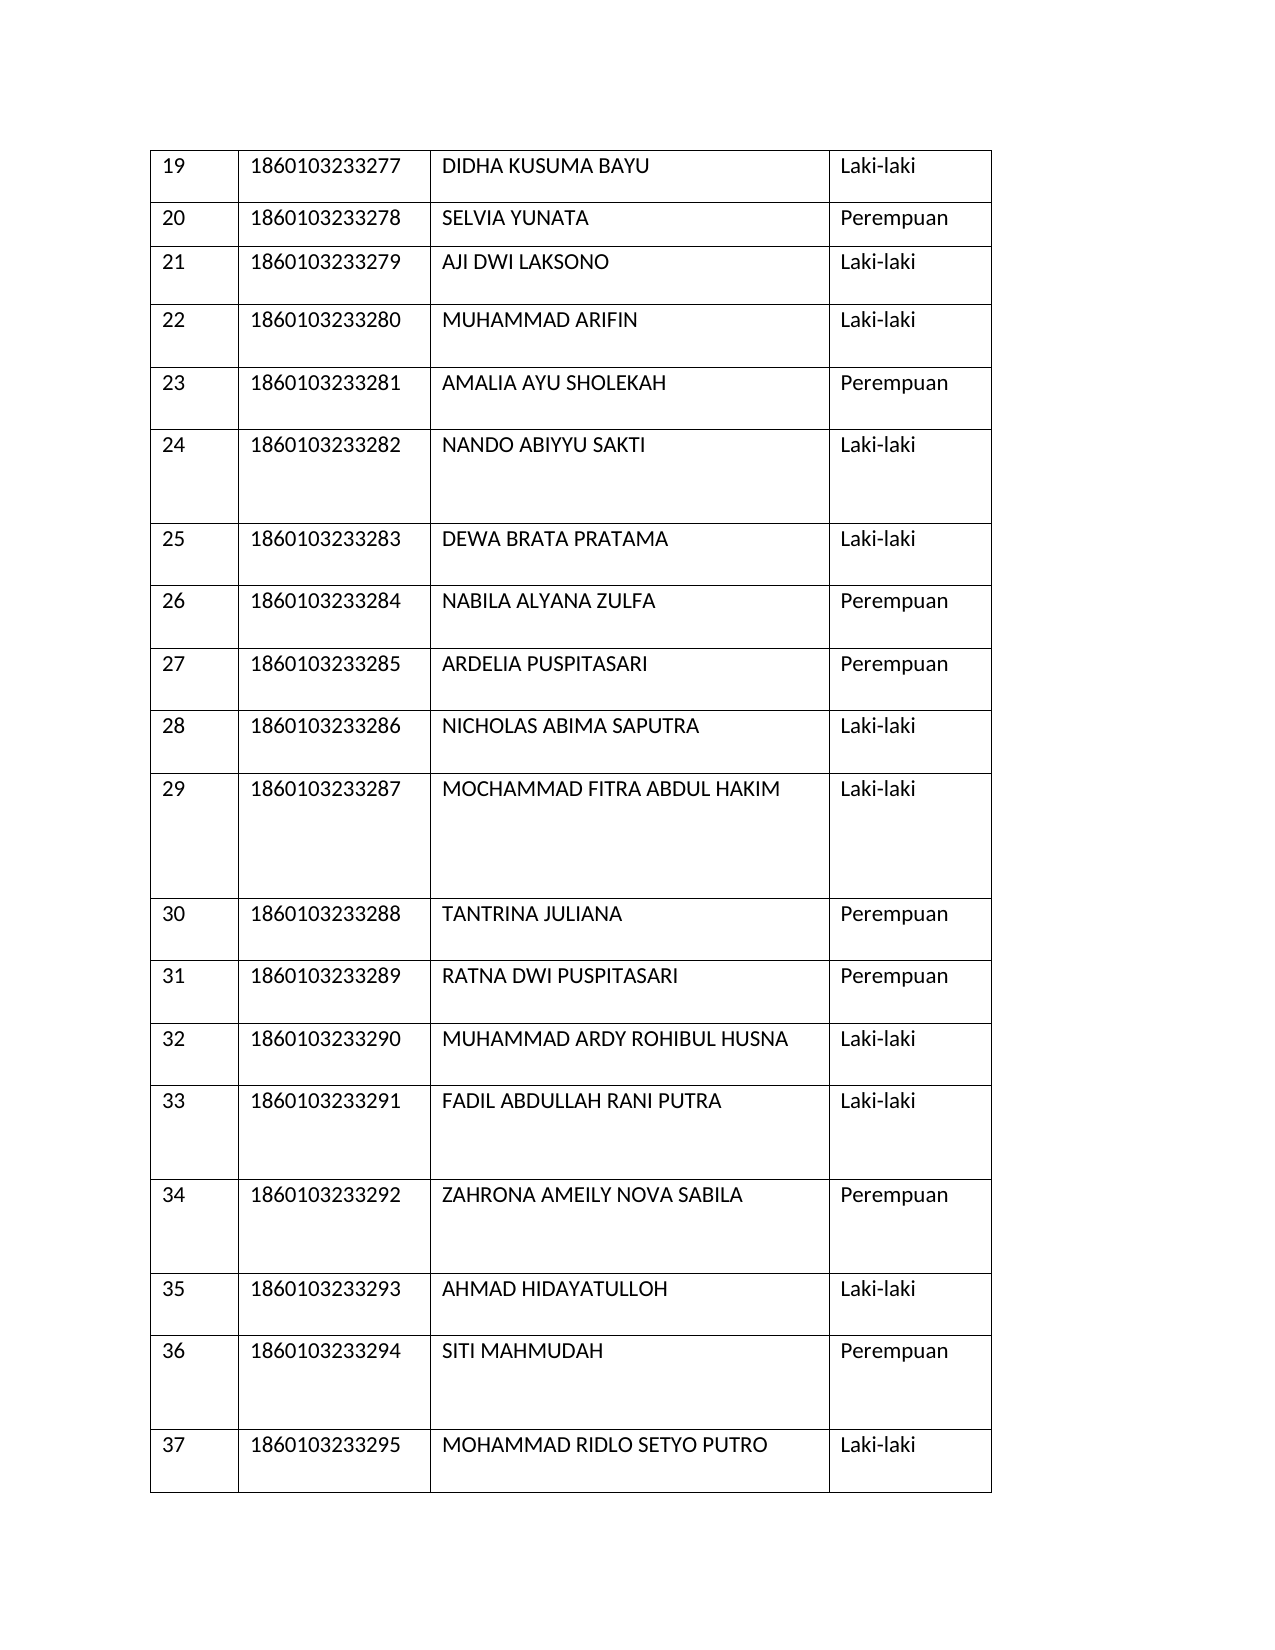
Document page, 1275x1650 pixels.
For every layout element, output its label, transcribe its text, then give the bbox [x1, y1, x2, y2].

table_cell Laki-laki [830, 247, 991, 304]
table_cell Perempuan [830, 586, 991, 648]
table_cell Laki-laki [830, 1024, 991, 1085]
table_cell ARDELIA PUSPITASARI [431, 649, 829, 710]
table_cell 1860103233284 [239, 586, 430, 648]
table_cell 26 [151, 586, 238, 648]
table_cell MUHAMMAD ARIFIN [431, 305, 829, 367]
table_cell 1860103233283 [239, 524, 430, 585]
table_cell Laki-laki [830, 711, 991, 773]
table_cell 25 [151, 524, 238, 585]
table_cell RATNA DWI PUSPITASARI [431, 961, 829, 1023]
table_cell AMALIA AYU SHOLEKAH [431, 368, 829, 429]
table_cell 27 [151, 649, 238, 710]
table_cell 1860103233294 [239, 1336, 430, 1429]
table_cell Laki-laki [830, 1274, 991, 1335]
table_cell 19 [151, 151, 238, 202]
table_cell NABILA ALYANA ZULFA [431, 586, 829, 648]
table_cell Perempuan [830, 1336, 991, 1429]
table_cell 1860103233286 [239, 711, 430, 773]
table_cell 1860103233293 [239, 1274, 430, 1335]
table_cell Perempuan [830, 899, 991, 960]
table_cell AJI DWI LAKSONO [431, 247, 829, 304]
table_cell ZAHRONA AMEILY NOVA SABILA [431, 1180, 829, 1273]
table_cell 20 [151, 203, 238, 246]
table_cell 1860103233292 [239, 1180, 430, 1273]
table_cell 1860103233281 [239, 368, 430, 429]
table_cell Perempuan [830, 368, 991, 429]
table_cell 1860103233291 [239, 1086, 430, 1179]
table_cell 21 [151, 247, 238, 304]
table_cell 36 [151, 1336, 238, 1429]
table_cell AHMAD HIDAYATULLOH [431, 1274, 829, 1335]
table_cell FADIL ABDULLAH RANI PUTRA [431, 1086, 829, 1179]
table_cell Laki-laki [830, 305, 991, 367]
table_cell 30 [151, 899, 238, 960]
table_cell Laki-laki [830, 1086, 991, 1179]
table_cell 1860103233279 [239, 247, 430, 304]
table_cell Laki-laki [830, 151, 991, 202]
table_cell 37 [151, 1430, 238, 1492]
table_cell Perempuan [830, 1180, 991, 1273]
table_cell Laki-laki [830, 1430, 991, 1492]
table_cell Laki-laki [830, 774, 991, 898]
table_cell DEWA BRATA PRATAMA [431, 524, 829, 585]
table_cell 1860103233285 [239, 649, 430, 710]
table_cell 1860103233289 [239, 961, 430, 1023]
table_cell Perempuan [830, 649, 991, 710]
table_cell 29 [151, 774, 238, 898]
table_cell 1860103233288 [239, 899, 430, 960]
table_cell Laki-laki [830, 524, 991, 585]
table_cell TANTRINA JULIANA [431, 899, 829, 960]
table_cell NANDO ABIYYU SAKTI [431, 430, 829, 523]
table_cell 1860103233278 [239, 203, 430, 246]
table_cell NICHOLAS ABIMA SAPUTRA [431, 711, 829, 773]
table_cell 35 [151, 1274, 238, 1335]
table_cell 1860103233282 [239, 430, 430, 523]
table_cell 23 [151, 368, 238, 429]
table_cell Perempuan [830, 961, 991, 1023]
table_cell MOCHAMMAD FITRA ABDUL HAKIM [431, 774, 829, 898]
table_cell 1860103233290 [239, 1024, 430, 1085]
table_cell Perempuan [830, 203, 991, 246]
table_cell 1860103233280 [239, 305, 430, 367]
table_cell 22 [151, 305, 238, 367]
table_cell SITI MAHMUDAH [431, 1336, 829, 1429]
table_cell 31 [151, 961, 238, 1023]
table_cell 24 [151, 430, 238, 523]
table_cell 28 [151, 711, 238, 773]
table_cell 1860103233295 [239, 1430, 430, 1492]
table_cell DIDHA KUSUMA BAYU [431, 151, 829, 202]
table_cell 1860103233287 [239, 774, 430, 898]
table_cell MOHAMMAD RIDLO SETYO PUTRO [431, 1430, 829, 1492]
table_cell MUHAMMAD ARDY ROHIBUL HUSNA [431, 1024, 829, 1085]
table_cell Laki-laki [830, 430, 991, 523]
table_cell 1860103233277 [239, 151, 430, 202]
table_cell 32 [151, 1024, 238, 1085]
table_cell 34 [151, 1180, 238, 1273]
table_cell 33 [151, 1086, 238, 1179]
table_cell SELVIA YUNATA [431, 203, 829, 246]
